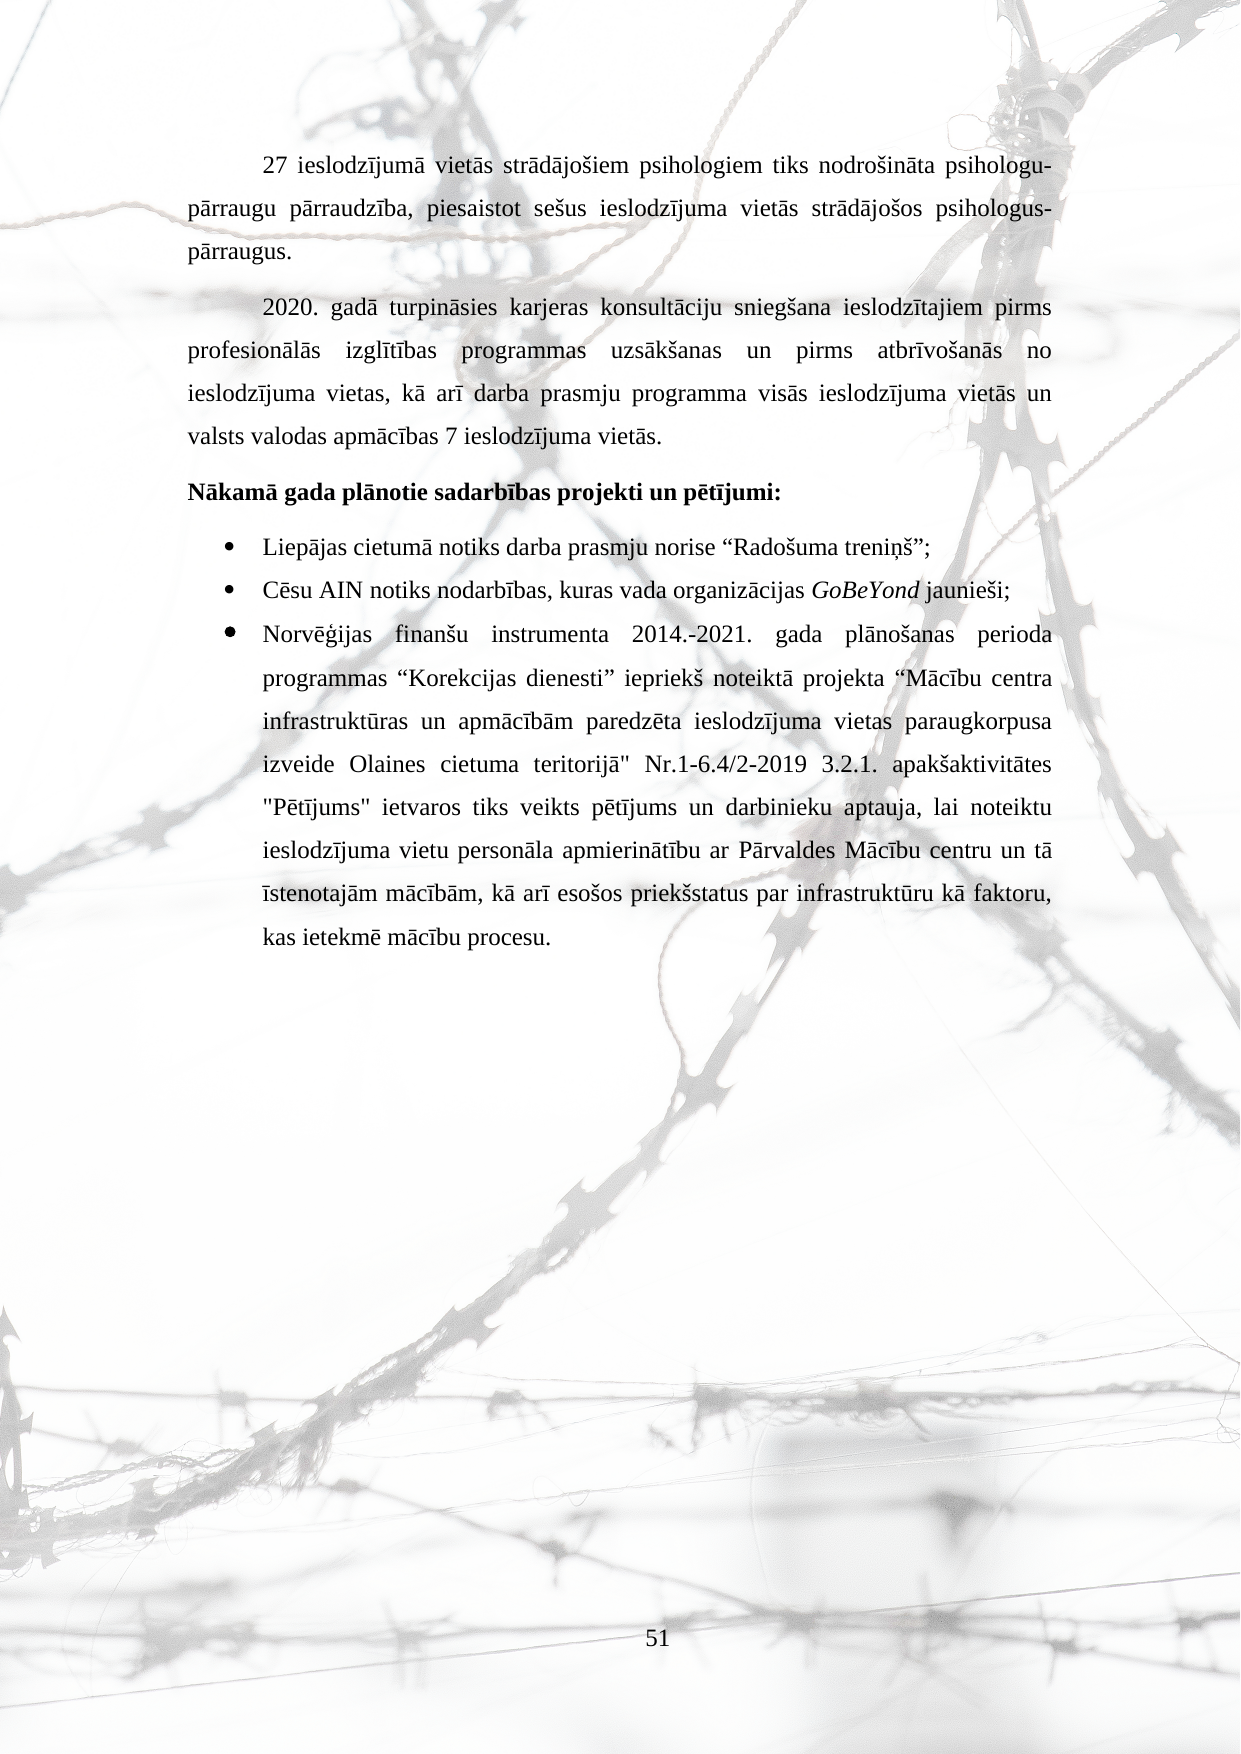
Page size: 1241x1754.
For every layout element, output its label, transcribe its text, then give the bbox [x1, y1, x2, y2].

list Liepājas cietumā notiks darba prasmju norise “Radošuma treniņš”; [225, 532, 1053, 561]
list Cēsu AIN notiks nodarbības, kuras vada organizācijas GoBeYond jaunieši; [225, 576, 1053, 604]
list Norvēģijas finanšu instrumenta 2014.-2021. gada plānošanas perioda programmas “Korekcijas dienesti” iepriekš noteiktā projekta “Mācību centra infrastruktūras un apmācībām paredzēta ieslodzījuma vietas paraugkorpusa izveide Olaines cietuma teritorijā" Nr.1-6.4/2-2019 3.2.1. apakšaktivitātes "Pētījums" ietvaros tiks veikts pētījums un darbinieku aptauja, lai noteiktu ieslodzījuma vietu personāla apmierinātību ar Pārvaldes Mācību centru un tā īstenotajām mācībām, kā arī esošos priekšstatus par infrastruktūru kā faktoru, kas ietekmē mācību procesu. [225, 619, 1053, 950]
text 27 ieslodzījumā vietās strādājošiem psihologiem tiks nodrošināta psihologu-pārraugu pārraudzība, piesaistot sešus ieslodzījuma vietās strādājošos psihologus-pārraugus. [187, 150, 1053, 265]
picture [0, 0, 1241, 1754]
text 2020. gadā turpināsies karjeras konsultāciju sniegšana ieslodzītajiem pirms profesionālās izglītības programmas uzsākšanas un pirms atbrīvošanās no ieslodzījuma vietas, kā arī darba prasmju programma visās ieslodzījuma vietās un valsts valodas apmācības 7 ieslodzījuma vietās. [187, 292, 1053, 450]
text Nākamā gada plānotie sadarbības projekti un pētījumi: [187, 477, 1053, 506]
